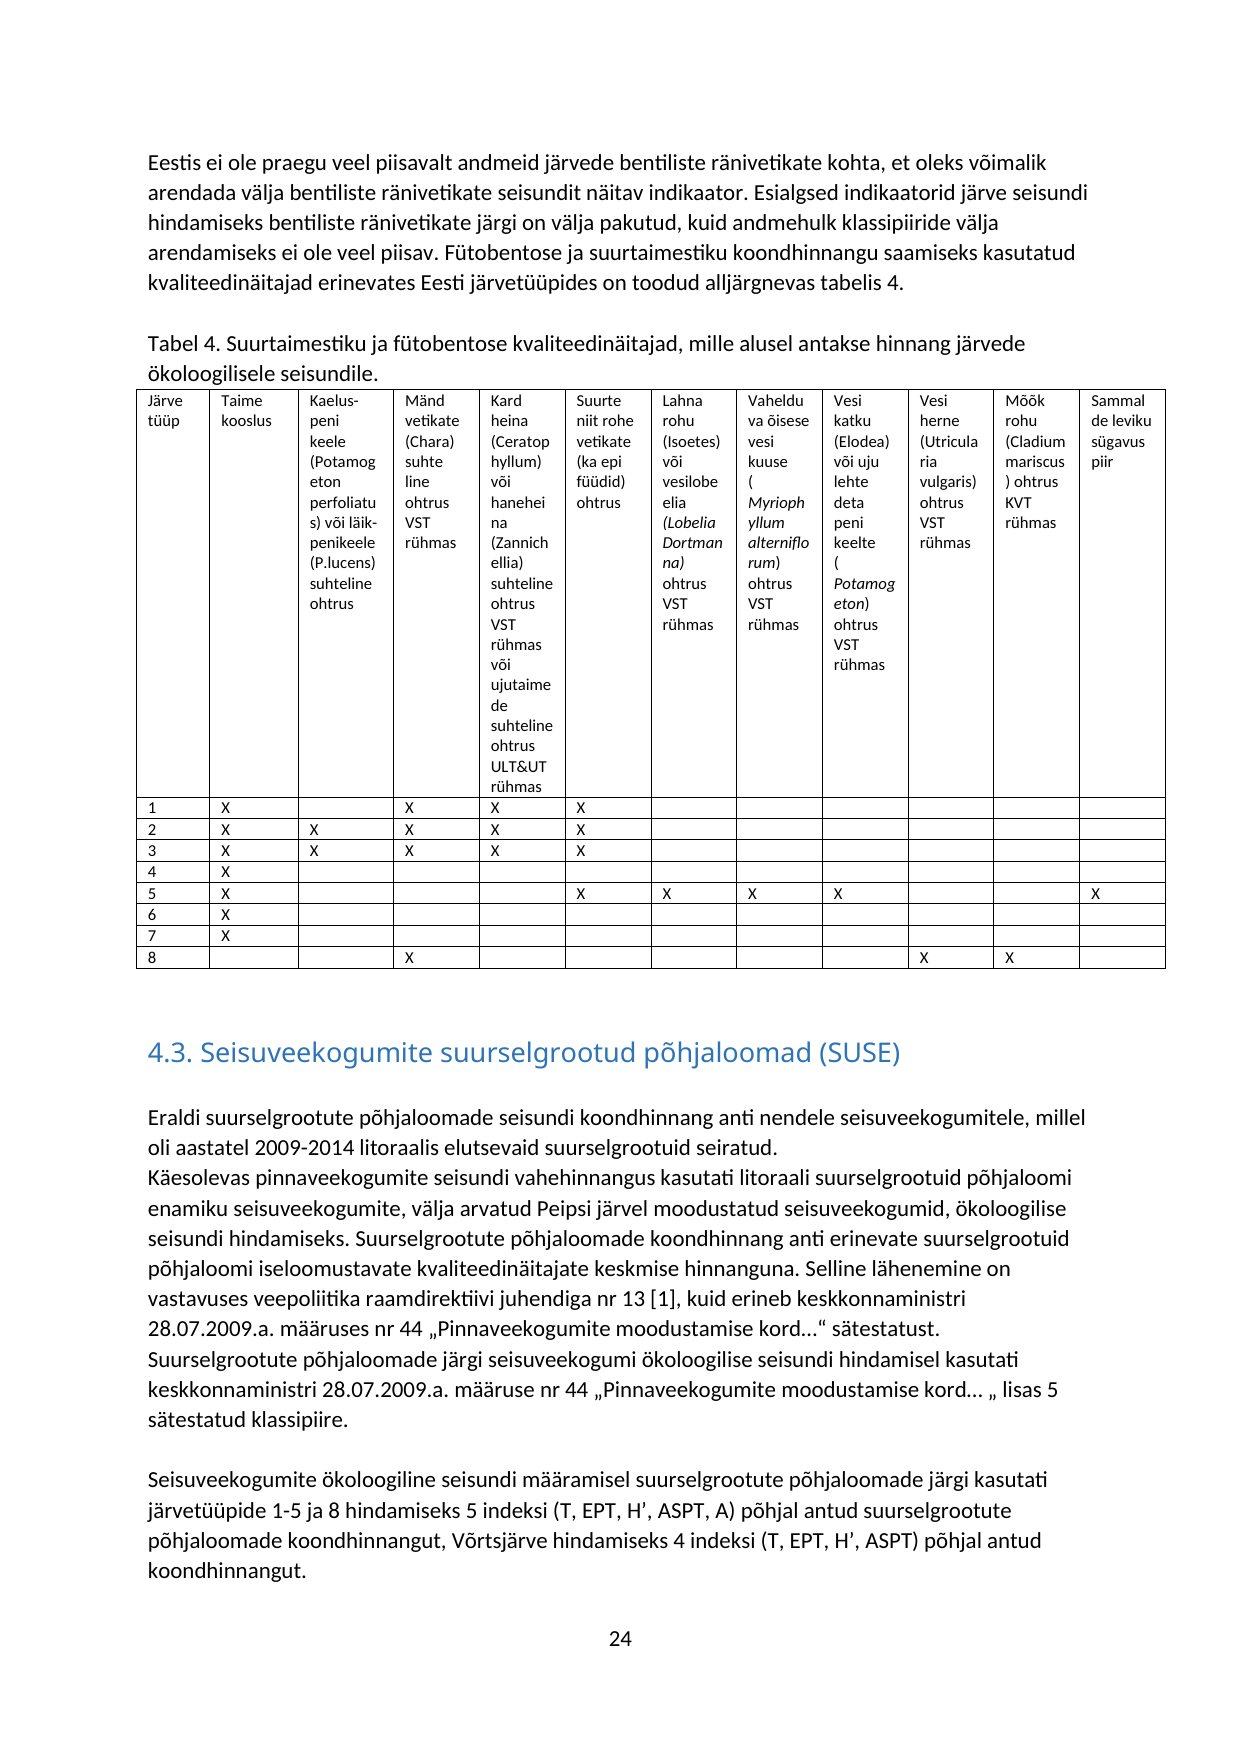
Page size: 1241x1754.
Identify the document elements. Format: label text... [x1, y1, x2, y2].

table_cell [480, 883, 565, 903]
table_cell [909, 926, 993, 946]
table_header Vahelduva õisese vesi kuuse (Myriophyllum alterniflorum) ohtrus VST rühmas [737, 390, 822, 797]
table_cell [994, 798, 1079, 818]
table_cell [652, 947, 736, 967]
table_cell X [210, 926, 298, 946]
table_cell 1 [137, 798, 209, 818]
text Eraldi suurselgrootute põhjaloomade seisundi koondhinnang anti nendele seisuveekogumitele, millel oli aastatel 2009-2014 litoraalis elutsevaid suurselgrootuid seiratud. [148, 1103, 1093, 1161]
table_cell [652, 862, 736, 882]
table_header Vesi katku (Elodea) või uju lehte deta peni keelte (Potamogeton) ohtrus VST rühmas [823, 390, 908, 797]
table_cell X [737, 883, 822, 903]
table_header Vesi herne (Utricularia vulgaris) ohtrus VST rühmas [909, 390, 993, 797]
table_cell [909, 798, 993, 818]
table_cell 3 [137, 840, 209, 861]
table_cell [1080, 862, 1165, 882]
table_cell [994, 819, 1079, 839]
table_cell [299, 798, 393, 818]
table_header Kaelus- peni keele (Potamogeton perfoliatus) või läik- penikeele (P.lucens) suhteline ohtrus [299, 390, 393, 797]
table_cell X [210, 883, 298, 903]
table_cell [480, 904, 565, 925]
table_cell X [909, 947, 993, 967]
table_cell [823, 819, 908, 839]
table_cell [394, 926, 479, 946]
table_cell 4 [137, 862, 209, 882]
table_cell [1080, 798, 1165, 818]
table_cell [1080, 926, 1165, 946]
table_cell X [394, 840, 479, 861]
table_cell X [480, 798, 565, 818]
table_cell [566, 926, 651, 946]
table_cell [909, 904, 993, 925]
table_cell [1080, 819, 1165, 839]
table_cell [909, 819, 993, 839]
table_cell [394, 883, 479, 903]
table_cell [652, 904, 736, 925]
table_cell X [210, 862, 298, 882]
table_header Taime kooslus [210, 390, 298, 797]
table_cell [394, 904, 479, 925]
table_cell [480, 947, 565, 967]
table_cell [909, 840, 993, 861]
table_cell [480, 862, 565, 882]
table_cell [994, 926, 1079, 946]
table_cell [652, 819, 736, 839]
table_cell [994, 840, 1079, 861]
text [148, 148, 1093, 296]
table_cell X [394, 798, 479, 818]
table_cell [299, 947, 393, 967]
table_header Kard heina (Ceratophyllum) või haneheina (Zannichellia) suhteline ohtrus VST rühmas või ujutaimede suhteline ohtrus ULT&UT rühmas [480, 390, 565, 797]
table_cell X [1080, 883, 1165, 903]
table_cell [823, 862, 908, 882]
table_cell [1080, 904, 1165, 925]
table_cell [299, 862, 393, 882]
table_cell [299, 883, 393, 903]
table_cell [737, 904, 822, 925]
table_cell X [994, 947, 1079, 967]
table_cell [994, 904, 1079, 925]
table_cell [566, 904, 651, 925]
table_cell X [210, 840, 298, 861]
table_cell 6 [137, 904, 209, 925]
table_cell X [566, 798, 651, 818]
table_cell X [210, 904, 298, 925]
table_cell [737, 840, 822, 861]
table_header Mänd vetikate (Chara) suhte line ohtrus VST rühmas [394, 390, 479, 797]
table_header Suurte niit rohe vetikate (ka epi füüdid) ohtrus [566, 390, 651, 797]
table_cell [299, 926, 393, 946]
table_cell X [566, 883, 651, 903]
table_cell [737, 947, 822, 967]
table_cell [652, 926, 736, 946]
table_cell X [394, 819, 479, 839]
table_cell [823, 926, 908, 946]
table_cell [737, 819, 822, 839]
table_cell 7 [137, 926, 209, 946]
table_cell [823, 904, 908, 925]
table_cell X [210, 819, 298, 839]
table_cell X [394, 947, 479, 967]
table_cell 5 [137, 883, 209, 903]
table_cell [737, 926, 822, 946]
table_header Lahna rohu (Isoetes) või vesilobeelia (Lobelia Dortmanna) ohtrus VST rühmas [652, 390, 736, 797]
table_header Järve tüüp [137, 390, 209, 797]
table_header Mõõk rohu (Cladium mariscus) ohtrus KVT rühmas [994, 390, 1079, 797]
table_cell [737, 798, 822, 818]
table_cell [652, 798, 736, 818]
table_cell [652, 840, 736, 861]
table_cell [823, 798, 908, 818]
table_cell X [480, 840, 565, 861]
table_cell 2 [137, 819, 209, 839]
text Tabel 4. Suurtaimestiku ja fütobentose kvaliteedinäitajad, mille alusel antakse hinnang järvede ökoloogilisele seisundile. [148, 329, 1093, 387]
table_cell [994, 862, 1079, 882]
table_cell [210, 947, 298, 967]
table_cell [1080, 947, 1165, 967]
table_cell [1080, 840, 1165, 861]
table_cell [566, 947, 651, 967]
table_cell [737, 862, 822, 882]
table_cell X [299, 819, 393, 839]
table_cell [823, 840, 908, 861]
table_cell 8 [137, 947, 209, 967]
table_cell [994, 883, 1079, 903]
table_cell [299, 904, 393, 925]
table_cell X [299, 840, 393, 861]
table_cell [394, 862, 479, 882]
table_cell [909, 883, 993, 903]
text Käesolevas pinnaveekogumite seisundi vahehinnangus kasutati litoraali suurselgrootuid põhjaloomi enamiku seisuveekogumite, välja arvatud Peipsi järvel moodustatud seisuveekogumid, ökoloogilise seisundi hindamiseks. Suurselgrootute põhjaloomade koondhinnang anti erinevate suurselgrootuid põhjaloomi iseloomustavate kvaliteedinäitajate keskmise hinnanguna. Selline lähenemine on vastavuses veepoliitika raamdirektiivi juhendiga nr 13 [1], kuid erineb keskkonnaministri 28.07.2009.a. määruses nr 44 „Pinnaveekogumite moodustamise kord…“ sätestatust. [148, 1163, 1093, 1342]
table_cell X [652, 883, 736, 903]
table_cell X [210, 798, 298, 818]
subtitle 4.3. Seisuveekogumite suurselgrootud põhjaloomad (SUSE) [148, 1033, 1093, 1070]
table_cell X [566, 819, 651, 839]
table_cell X [566, 840, 651, 861]
table_cell [823, 947, 908, 967]
table_cell [480, 926, 565, 946]
table_header Sammal de leviku sügavus piir [1080, 390, 1165, 797]
table_cell X [823, 883, 908, 903]
table_cell [909, 862, 993, 882]
text Suurselgrootute põhjaloomade järgi seisuveekogumi ökoloogilise seisundi hindamisel kasutati keskkonnaministri 28.07.2009.a. määruse nr 44 „Pinnaveekogumite moodustamise kord… „ lisas 5 sätestatud klassipiire. [148, 1345, 1093, 1433]
text Seisuveekogumite ökoloogiline seisundi määramisel suurselgrootute põhjaloomade järgi kasutati järvetüüpide 1-5 ja 8 hindamiseks 5 indeksi (T, EPT, H’, ASPT, A) põhjal antud suurselgrootute põhjaloomade koondhinnangut, Võrtsjärve hindamiseks 4 indeksi (T, EPT, H’, ASPT) põhjal antud koondhinnangut. [148, 1466, 1093, 1584]
table_cell [566, 862, 651, 882]
table_cell X [480, 819, 565, 839]
